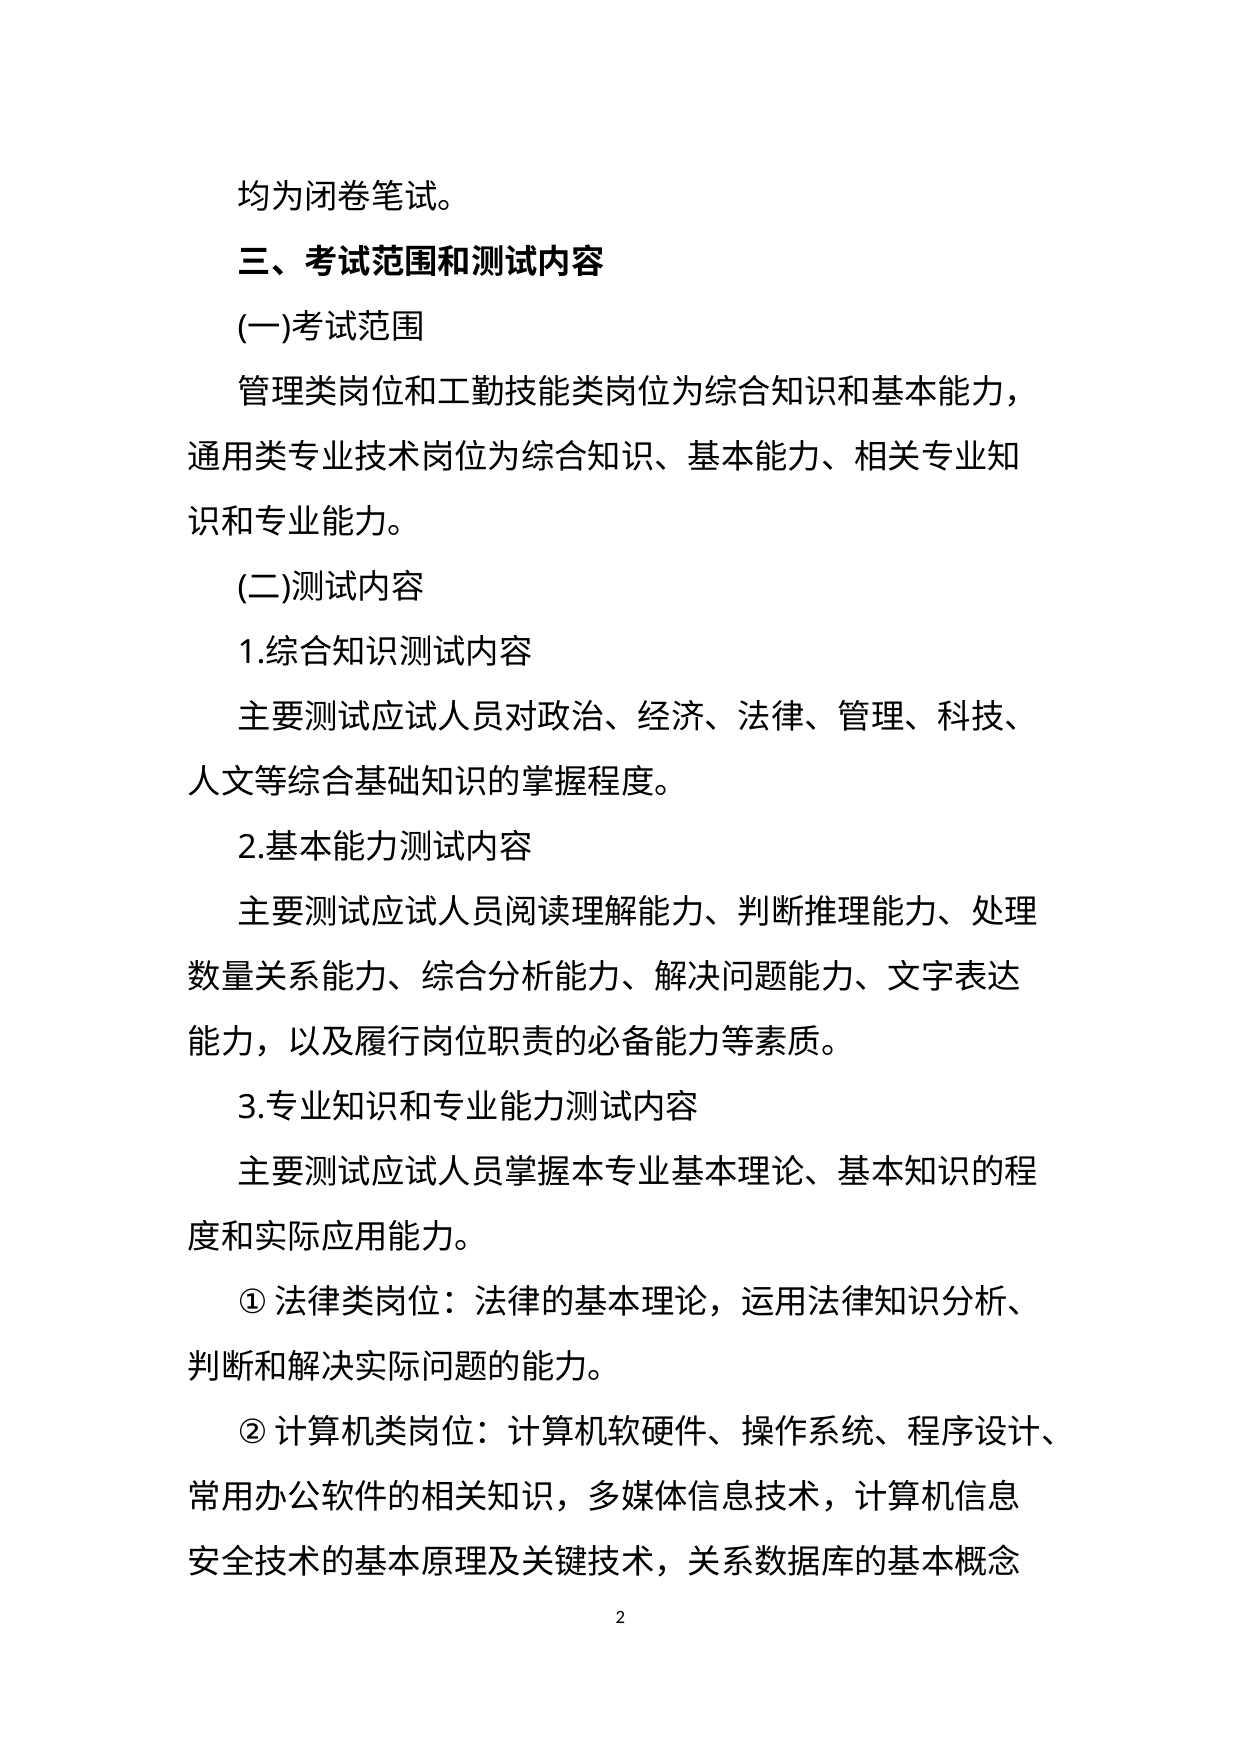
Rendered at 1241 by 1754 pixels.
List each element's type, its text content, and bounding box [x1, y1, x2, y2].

text ①法律类岗位：法律的基本理论，运用法律知识分析、判断和解决实际问题的能力。 [187, 1267, 1053, 1397]
text 均为闭卷笔试。 [187, 162, 1053, 227]
text 2.基本能力测试内容 [187, 812, 1053, 877]
text 三、考试范围和测试内容 [187, 227, 1053, 292]
text 管理类岗位和工勤技能类岗位为综合知识和基本能力，通用类专业技术岗位为综合知识、基本能力、相关专业知识和专业能力。 [187, 357, 1053, 552]
text 3.专业知识和专业能力测试内容 [187, 1072, 1053, 1137]
text 主要测试应试人员掌握本专业基本理论、基本知识的程度和实际应用能力。 [187, 1137, 1053, 1267]
text 主要测试应试人员阅读理解能力、判断推理能力、处理数量关系能力、综合分析能力、解决问题能力、文字表达能力，以及履行岗位职责的必备能力等素质。 [187, 877, 1053, 1072]
text (二)测试内容 [187, 552, 1053, 617]
text 主要测试应试人员对政治、经济、法律、管理、科技、人文等综合基础知识的掌握程度。 [187, 682, 1053, 812]
text 1.综合知识测试内容 [187, 617, 1053, 682]
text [187, 1397, 1053, 1592]
text (一)考试范围 [187, 292, 1053, 357]
